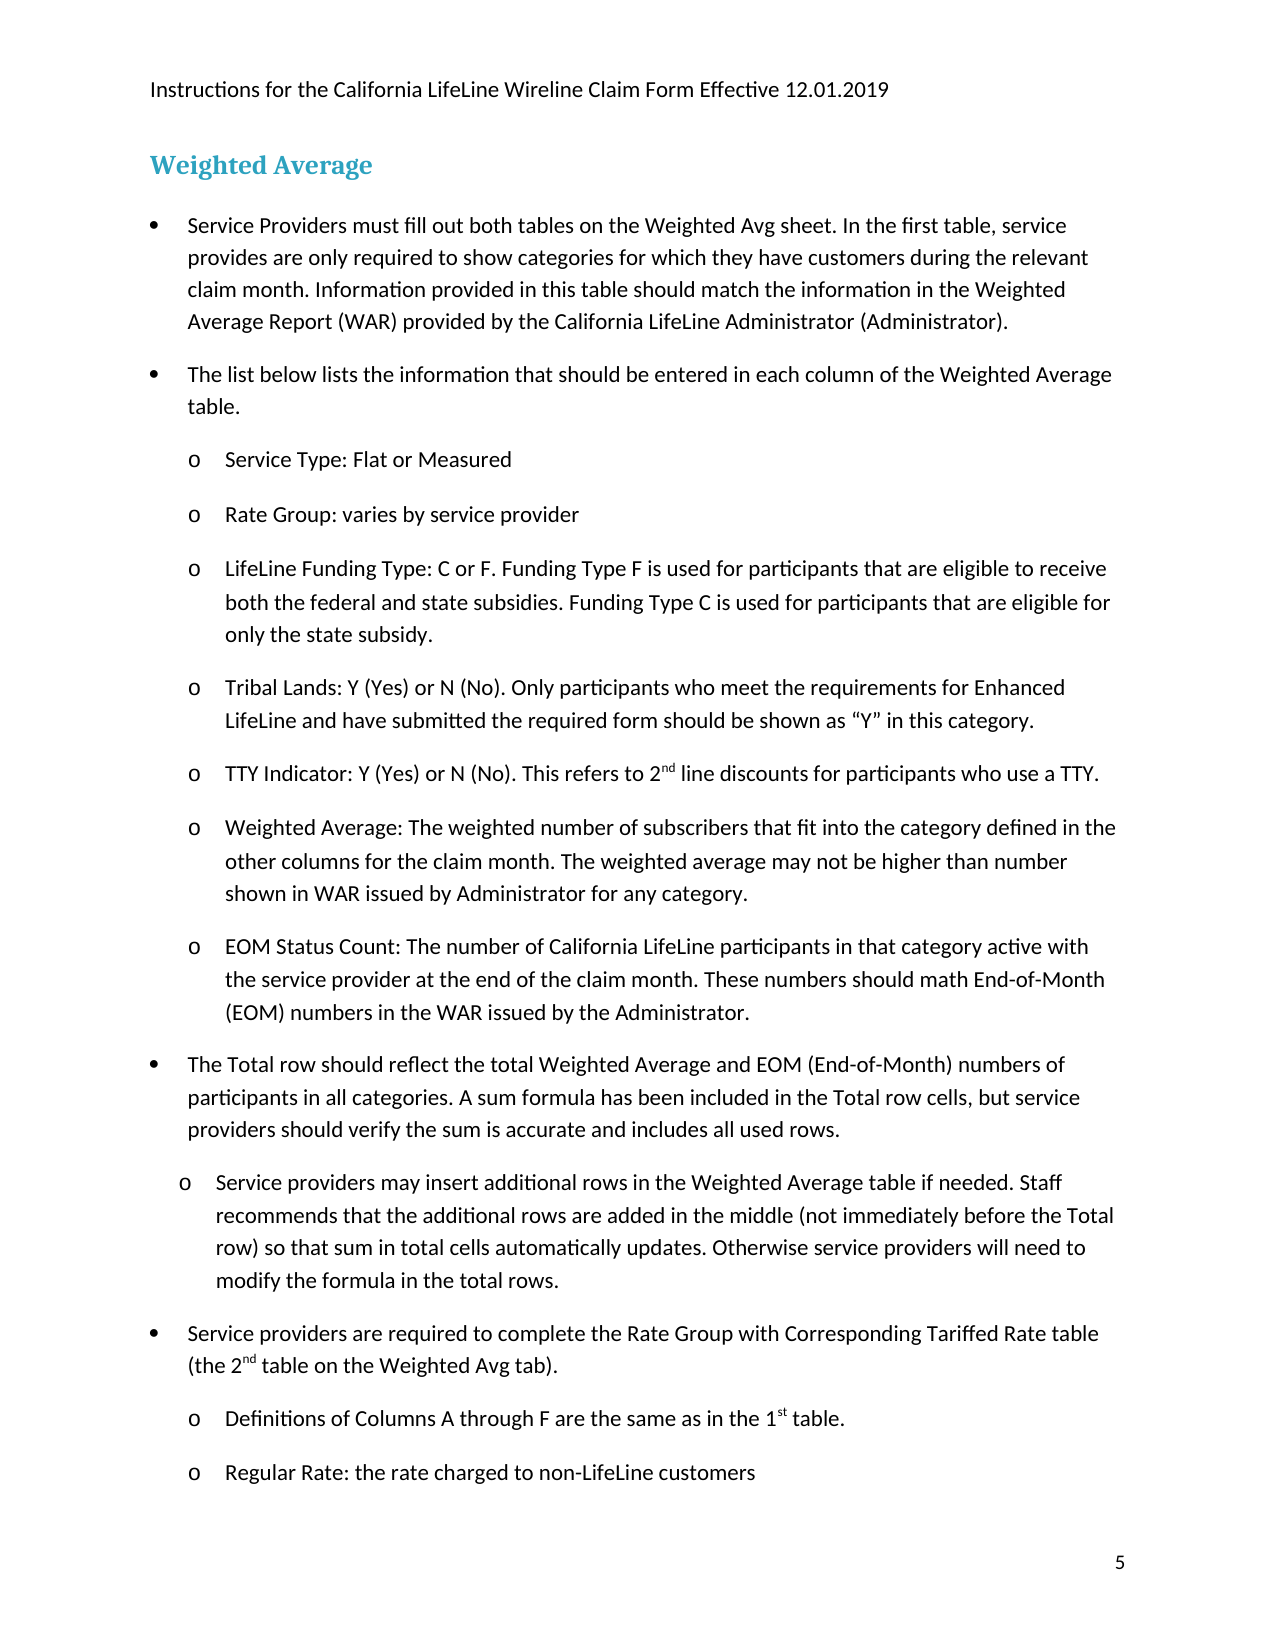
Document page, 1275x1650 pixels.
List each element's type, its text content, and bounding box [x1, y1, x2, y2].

list Service Type: Flat or Measured [187, 446, 1125, 475]
list The Total row should reflect the total Weighted Average and EOM (End-of-Month) numbers of participants in all categories. A sum formula has been included in the Total row cells, but service providers should verify the sum is accurate and includes all used rows. [150, 1051, 1125, 1143]
list The list below lists the information that should be entered in each column of the Weighted Average table. [150, 360, 1125, 421]
list Weighted Average: The weighted number of subscribers that fit into the category defined in the other columns for the claim month. The weighted average may not be higher than number shown in WAR issued by Administrator for any category. [187, 813, 1125, 907]
list LifeLine Funding Type: C or F. Funding Type F is used for participants that are eligible to receive both the federal and state subsidies. Funding Type C is used for participants that are eligible for only the state subsidy. [187, 554, 1125, 648]
list Tribal Lands: Y (Yes) or N (No). Only participants who meet the requirements for Enhanced LifeLine and have submitted the required form should be shown as “Y” in this category. [187, 673, 1125, 734]
subtitle Weighted Average [150, 150, 1125, 181]
list EOM Status Count: The number of California LifeLine participants in that category active with the service provider at the end of the claim month. These numbers should math End-of-Month (EOM) numbers in the WAR issued by the Administrator. [187, 932, 1125, 1026]
list Regular Rate: the rate charged to non-LifeLine customers [187, 1458, 1125, 1487]
list TTY Indicator: Y (Yes) or N (No). This refers to 2nd line discounts for participants who use a TTY. [187, 759, 1125, 788]
list Service providers may insert additional rows in the Weighted Average table if needed. Staff recommends that the additional rows are added in the middle (not immediately before the Total row) so that sum in total cells automatically updates. Otherwise service providers will need to modify the formula in the total rows. [178, 1168, 1125, 1294]
list Definitions of Columns A through F are the same as in the 1st table. [187, 1404, 1125, 1433]
list Service providers are required to complete the Rate Group with Corresponding Tariffed Rate table (the 2nd table on the Weighted Avg tab). [150, 1319, 1125, 1379]
list Rate Group: varies by service provider [187, 500, 1125, 529]
list Service Providers must fill out both tables on the Weighted Avg sheet. In the first table, service provides are only required to show categories for which they have customers during the relevant claim month. Information provided in this table should match the information in the Weighted Average Report (WAR) provided by the California LifeLine Administrator (Administrator). [150, 211, 1125, 335]
